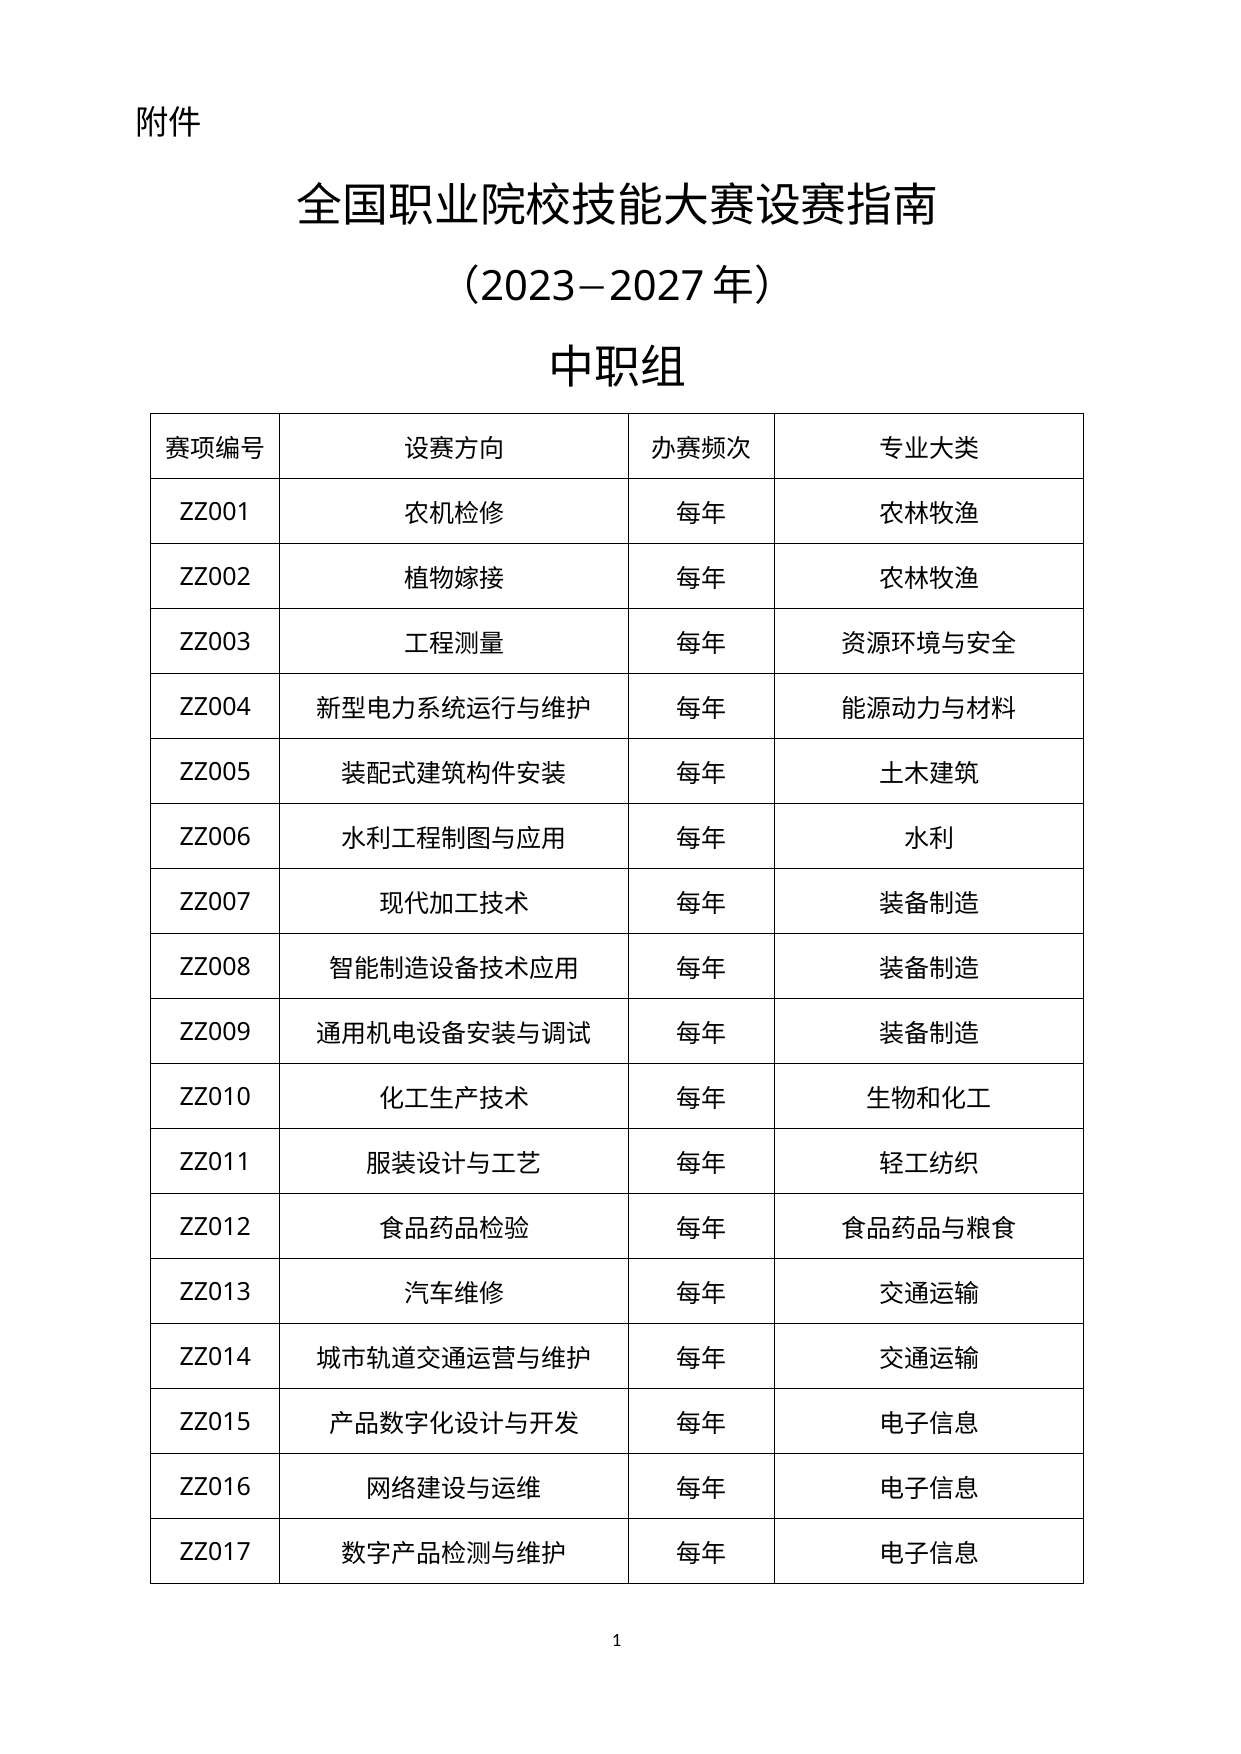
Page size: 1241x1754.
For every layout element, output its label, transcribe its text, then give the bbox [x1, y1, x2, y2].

table_cell ZZ009 [151, 999, 279, 1063]
table_cell 每年 [629, 869, 774, 933]
table_cell 数字产品检测与维护 [280, 1519, 628, 1583]
table_cell ZZ008 [151, 934, 279, 998]
table_cell 装备制造 [775, 999, 1083, 1063]
table_cell ZZ006 [151, 804, 279, 868]
table_cell 交通运输 [775, 1324, 1083, 1388]
table_cell 每年 [629, 934, 774, 998]
table_cell ZZ010 [151, 1064, 279, 1128]
table_cell ZZ005 [151, 739, 279, 803]
table_cell ZZ013 [151, 1259, 279, 1323]
table_cell ZZ011 [151, 1129, 279, 1193]
table_cell 资源环境与安全 [775, 609, 1083, 673]
table_cell 每年 [629, 609, 774, 673]
table_cell 能源动力与材料 [775, 674, 1083, 738]
table_cell 装备制造 [775, 869, 1083, 933]
text 中职组 [51, 315, 1183, 413]
text 全国职业院校技能大赛设赛指南 [51, 153, 1183, 250]
table_cell 智能制造设备技术应用 [280, 934, 628, 998]
table_cell 每年 [629, 1389, 774, 1453]
table_cell 装备制造 [775, 934, 1083, 998]
text 附件 [51, 88, 1183, 153]
table_cell 农林牧渔 [775, 479, 1083, 543]
table_cell 水利工程制图与应用 [280, 804, 628, 868]
table_cell 每年 [629, 1194, 774, 1258]
table_cell 化工生产技术 [280, 1064, 628, 1128]
table_cell ZZ016 [151, 1454, 279, 1518]
table_cell 每年 [629, 1324, 774, 1388]
table_cell 新型电力系统运行与维护 [280, 674, 628, 738]
table_cell 每年 [629, 1129, 774, 1193]
table_cell 每年 [629, 544, 774, 608]
table_cell 电子信息 [775, 1519, 1083, 1583]
table_cell 每年 [629, 804, 774, 868]
text （2023－2027年） [51, 250, 1183, 315]
table_cell 农林牧渔 [775, 544, 1083, 608]
table_cell ZZ002 [151, 544, 279, 608]
table_cell ZZ007 [151, 869, 279, 933]
table_header 办赛频次 [629, 414, 774, 478]
table_cell ZZ004 [151, 674, 279, 738]
table_cell 工程测量 [280, 609, 628, 673]
table_cell 电子信息 [775, 1454, 1083, 1518]
table_cell 食品药品检验 [280, 1194, 628, 1258]
table_cell 农机检修 [280, 479, 628, 543]
table_cell 每年 [629, 1064, 774, 1128]
table_header 专业大类 [775, 414, 1083, 478]
table_cell ZZ014 [151, 1324, 279, 1388]
table_cell 植物嫁接 [280, 544, 628, 608]
table_cell 城市轨道交通运营与维护 [280, 1324, 628, 1388]
table_cell 每年 [629, 1259, 774, 1323]
table_cell 产品数字化设计与开发 [280, 1389, 628, 1453]
table_cell 现代加工技术 [280, 869, 628, 933]
table_cell 每年 [629, 739, 774, 803]
table_cell 交通运输 [775, 1259, 1083, 1323]
table_cell 土木建筑 [775, 739, 1083, 803]
table_cell 每年 [629, 674, 774, 738]
table_cell ZZ017 [151, 1519, 279, 1583]
table_cell 电子信息 [775, 1389, 1083, 1453]
table_cell ZZ012 [151, 1194, 279, 1258]
table_cell 生物和化工 [775, 1064, 1083, 1128]
table_cell 汽车维修 [280, 1259, 628, 1323]
table_cell 水利 [775, 804, 1083, 868]
table_cell 网络建设与运维 [280, 1454, 628, 1518]
table_cell 食品药品与粮食 [775, 1194, 1083, 1258]
table_cell 每年 [629, 1519, 774, 1583]
table_header 设赛方向 [280, 414, 628, 478]
table_cell 每年 [629, 479, 774, 543]
table_cell 每年 [629, 999, 774, 1063]
table_cell ZZ015 [151, 1389, 279, 1453]
table_cell 轻工纺织 [775, 1129, 1083, 1193]
table_cell 装配式建筑构件安装 [280, 739, 628, 803]
table_header 赛项编号 [151, 414, 279, 478]
table_cell 服装设计与工艺 [280, 1129, 628, 1193]
table_cell 每年 [629, 1454, 774, 1518]
table_cell 通用机电设备安装与调试 [280, 999, 628, 1063]
table_cell ZZ003 [151, 609, 279, 673]
table_cell ZZ001 [151, 479, 279, 543]
